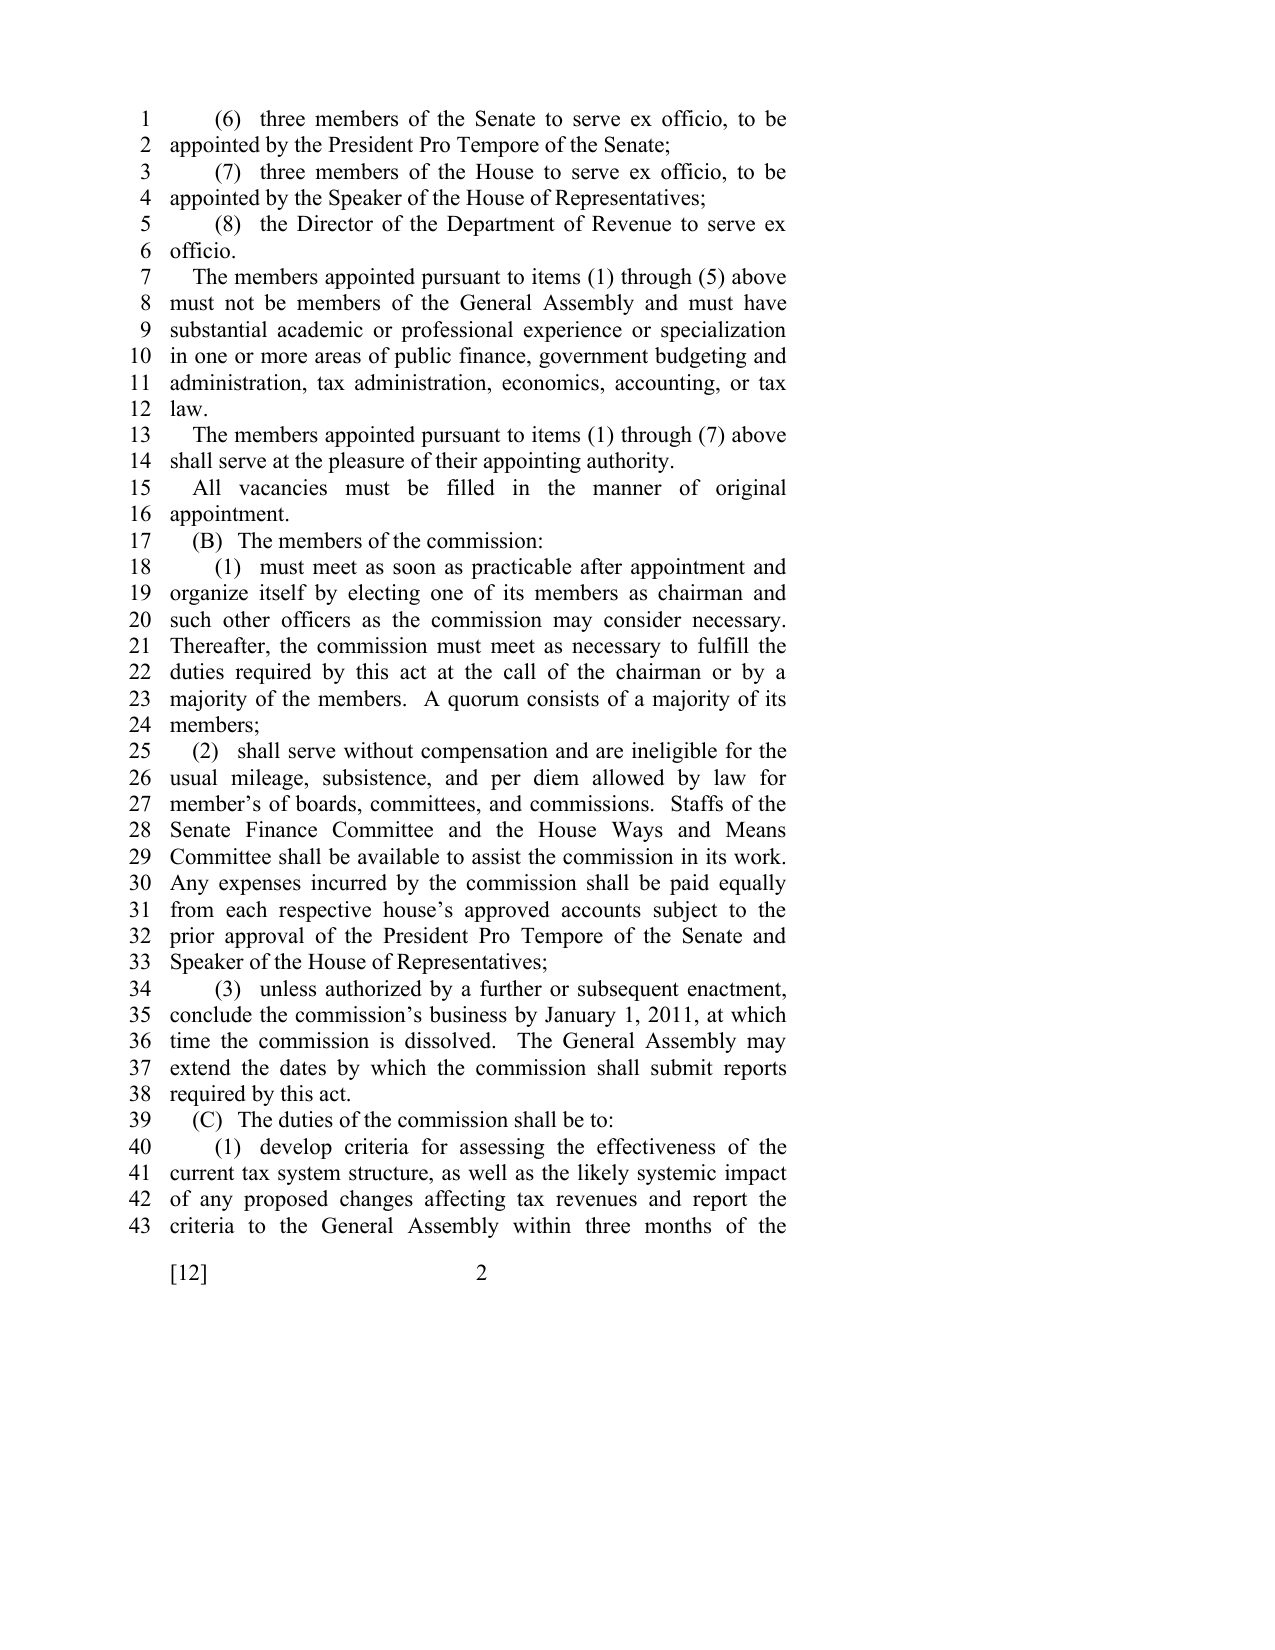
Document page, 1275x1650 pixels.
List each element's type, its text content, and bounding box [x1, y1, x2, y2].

text (7) three members of the House to serve ex officio, to be appointed by the Speaker of the House of Representatives; [169, 158, 787, 210]
text All vacancies must be filled in the manner of original appointment. [169, 474, 787, 527]
text (2) shall serve without compensation and are ineligible for the usual mileage, subsistence, and per diem allowed by law for member’s of boards, committees, and commissions. Staffs of the Senate Finance Committee and the House Ways and Means Committee shall be available to assist the commission in its work. Any expenses incurred by the commission shall be paid equally from each respective house’s approved accounts subject to the prior approval of the President Pro Tempore of the Senate and Speaker of the House of Representatives; [169, 737, 787, 975]
text (1) must meet as soon as practicable after appointment and organize itself by electing one of its members as chairman and such other officers as the commission may consider necessary. Thereafter, the commission must meet as necessary to fulfill the duties required by this act at the call of the chairman or by a majority of the members. A quorum consists of a majority of its members; [169, 553, 787, 737]
text The members appointed pursuant to items (1) through (5) above must not be members of the General Assembly and must have substantial academic or professional experience or specialization in one or more areas of public finance, government budgeting and administration, tax administration, economics, accounting, or tax law. [169, 263, 787, 421]
text (3) unless authorized by a further or subsequent enactment, conclude the commission’s business by January 1, 2011, at which time the commission is dissolved. The General Assembly may extend the dates by which the commission shall submit reports required by this act. [169, 975, 787, 1106]
text (B) The members of the commission: [169, 527, 787, 553]
text (6) three members of the Senate to serve ex officio, to be appointed by the President Pro Tempore of the Senate; [169, 105, 787, 158]
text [169, 1133, 787, 1238]
text (C) The duties of the commission shall be to: [169, 1106, 787, 1133]
text The members appointed pursuant to items (1) through (7) above shall serve at the pleasure of their appointing authority. [169, 421, 787, 474]
text (8) the Director of the Department of Revenue to serve ex officio. [169, 210, 787, 263]
